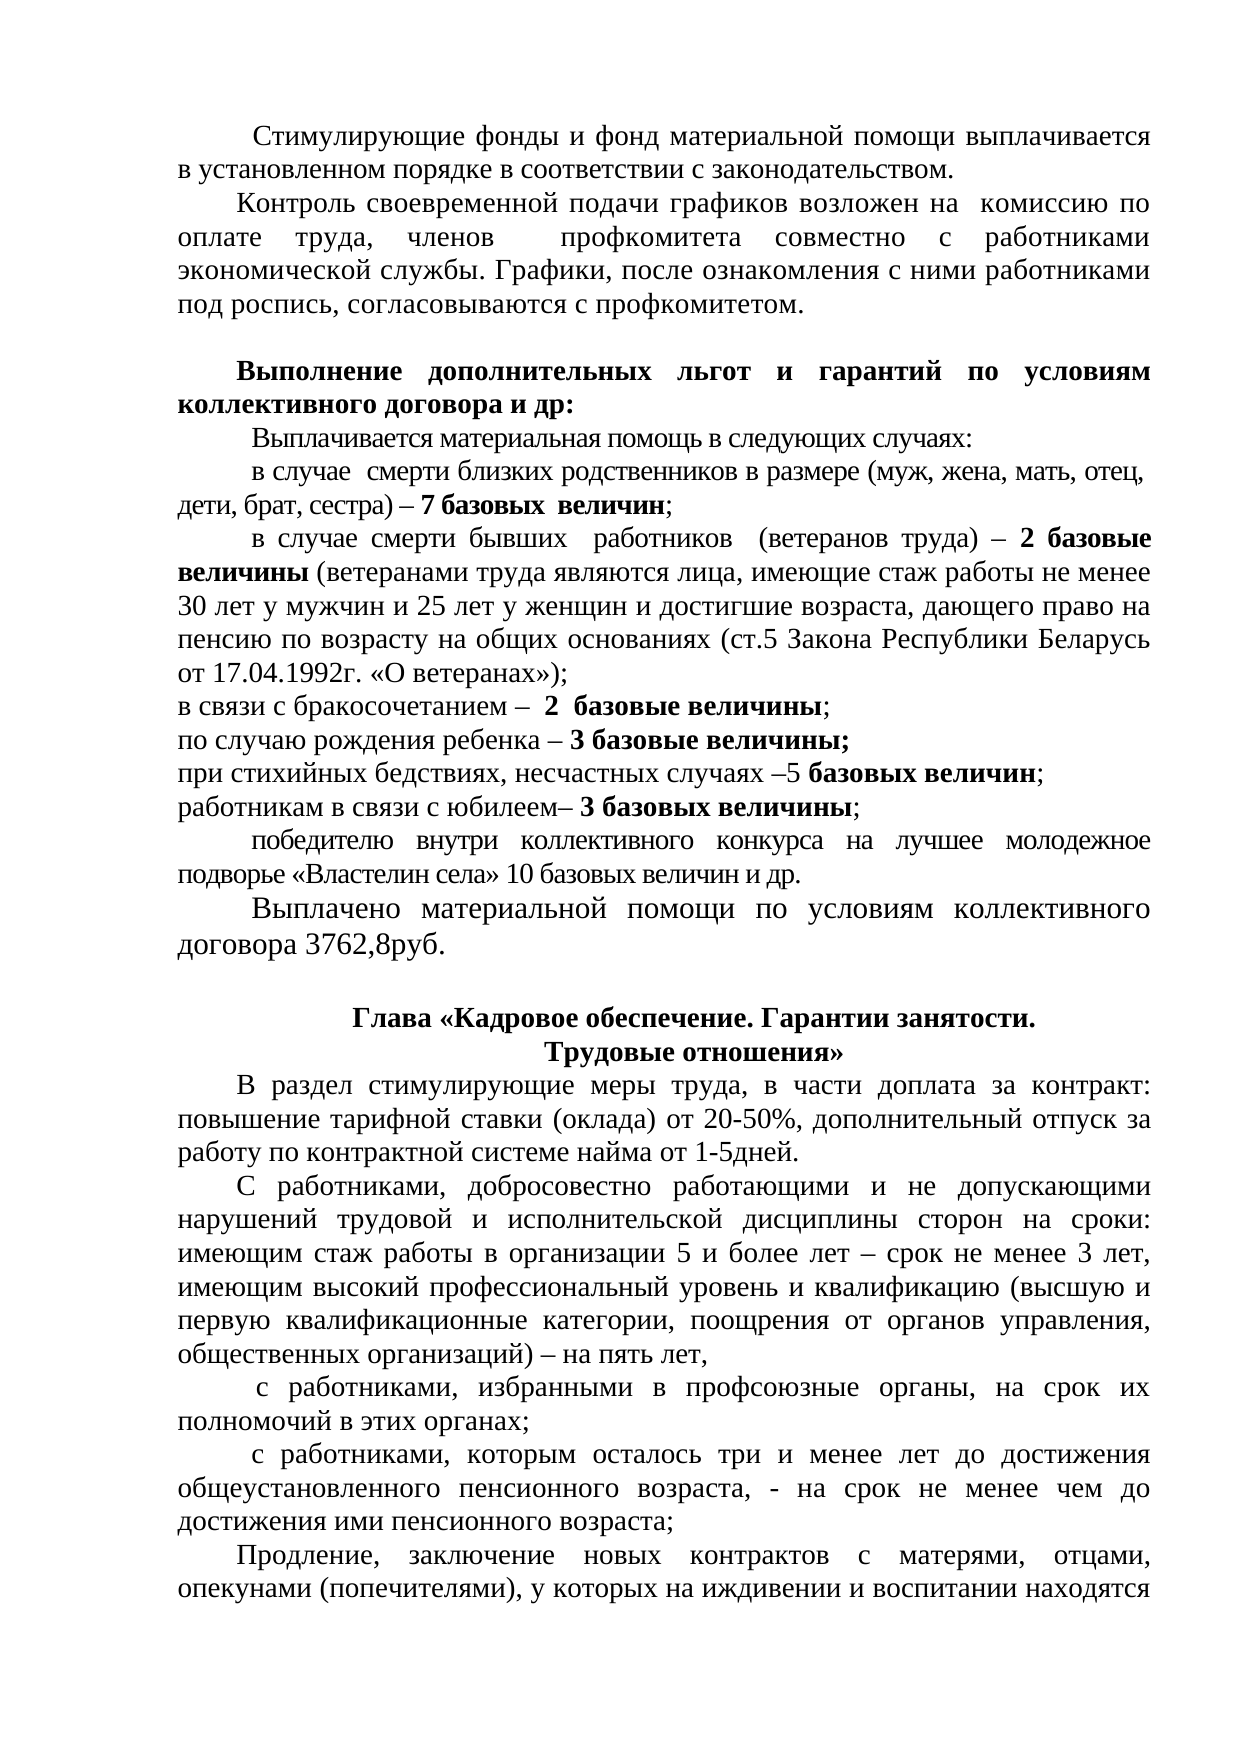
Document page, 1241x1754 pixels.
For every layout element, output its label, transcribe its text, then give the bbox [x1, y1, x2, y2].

text при стихийных бедствиях, несчастных случаях –5 базовых величин; [177, 755, 1152, 789]
text С работниками, добросовестно работающими и не допускающими нарушений трудовой и исполнительской дисциплины сторон на сроки: имеющим стаж работы в организации 5 и более лет – срок не менее 3 лет, имеющим высокий профессиональный уровень и квалификацию (высшую и первую квалификационные категории, поощрения от органов управления, общественных организаций) – на пять лет, [177, 1168, 1152, 1369]
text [177, 1537, 1152, 1604]
text по случаю рождения ребенка – 3 базовые величины; [177, 722, 1152, 755]
text Контроль своевременной подачи графиков возложен на комиссию по оплате труда, членов профкомитета совместно с работниками экономической службы. Графики, после ознакомления с ними работниками под роспись, согласовываются с профкомитетом. [177, 185, 1152, 319]
text с работниками, которым осталось три и менее лет до достижения общеустановленного пенсионного возраста, - на срок не менее чем до достижения ими пенсионного возраста; [177, 1436, 1152, 1537]
text Трудовые отношения» [177, 1034, 1152, 1067]
text в случае смерти бывших работников (ветеранов труда) – 2 базовые величины (ветеранами труда являются лица, имеющие стаж работы не менее 30 лет у мужчин и 25 лет у женщин и достигшие возраста, дающего право на пенсию по возрасту на общих основаниях (ст.5 Закона Республики Беларусь от 17.04.1992г. «О ветеранах»); [177, 521, 1152, 688]
text работникам в связи с юбилеем– 3 базовых величины; [177, 789, 1152, 822]
text Стимулирующие фонды и фонд материальной помощи выплачивается в установленном порядке в соответствии с законодательством. [177, 118, 1152, 185]
text Выплачено материальной помощи по условиям коллективного договора 3762,8руб. [177, 889, 1152, 961]
text в случае смерти близких родственников в размере (муж, жена, мать, отец, дети, брат, сестра) – 7 базовых величин; [177, 453, 1145, 521]
text Глава «Кадровое обеспечение. Гарантии занятости. [177, 1000, 1152, 1034]
text с работниками, избранными в профсоюзные органы, на срок их полномочий в этих органах; [177, 1369, 1152, 1436]
text Выплачивается материальная помощь в следующих случаях: [177, 420, 1152, 453]
text Выполнение дополнительных льгот и гарантий по условиям коллективного договора и др: [177, 353, 1152, 420]
text победителю внутри коллективного конкурса на лучшее молодежное подворье «Властелин села» 10 базовых величин и др. [177, 822, 1152, 889]
text В раздел стимулирующие меры труда, в части доплата за контракт: повышение тарифной ставки (оклада) от 20-50%, дополнительный отпуск за работу по контрактной системе найма от 1-5дней. [177, 1067, 1152, 1168]
text в связи с бракосочетанием – 2 базовые величины; [177, 688, 1152, 722]
